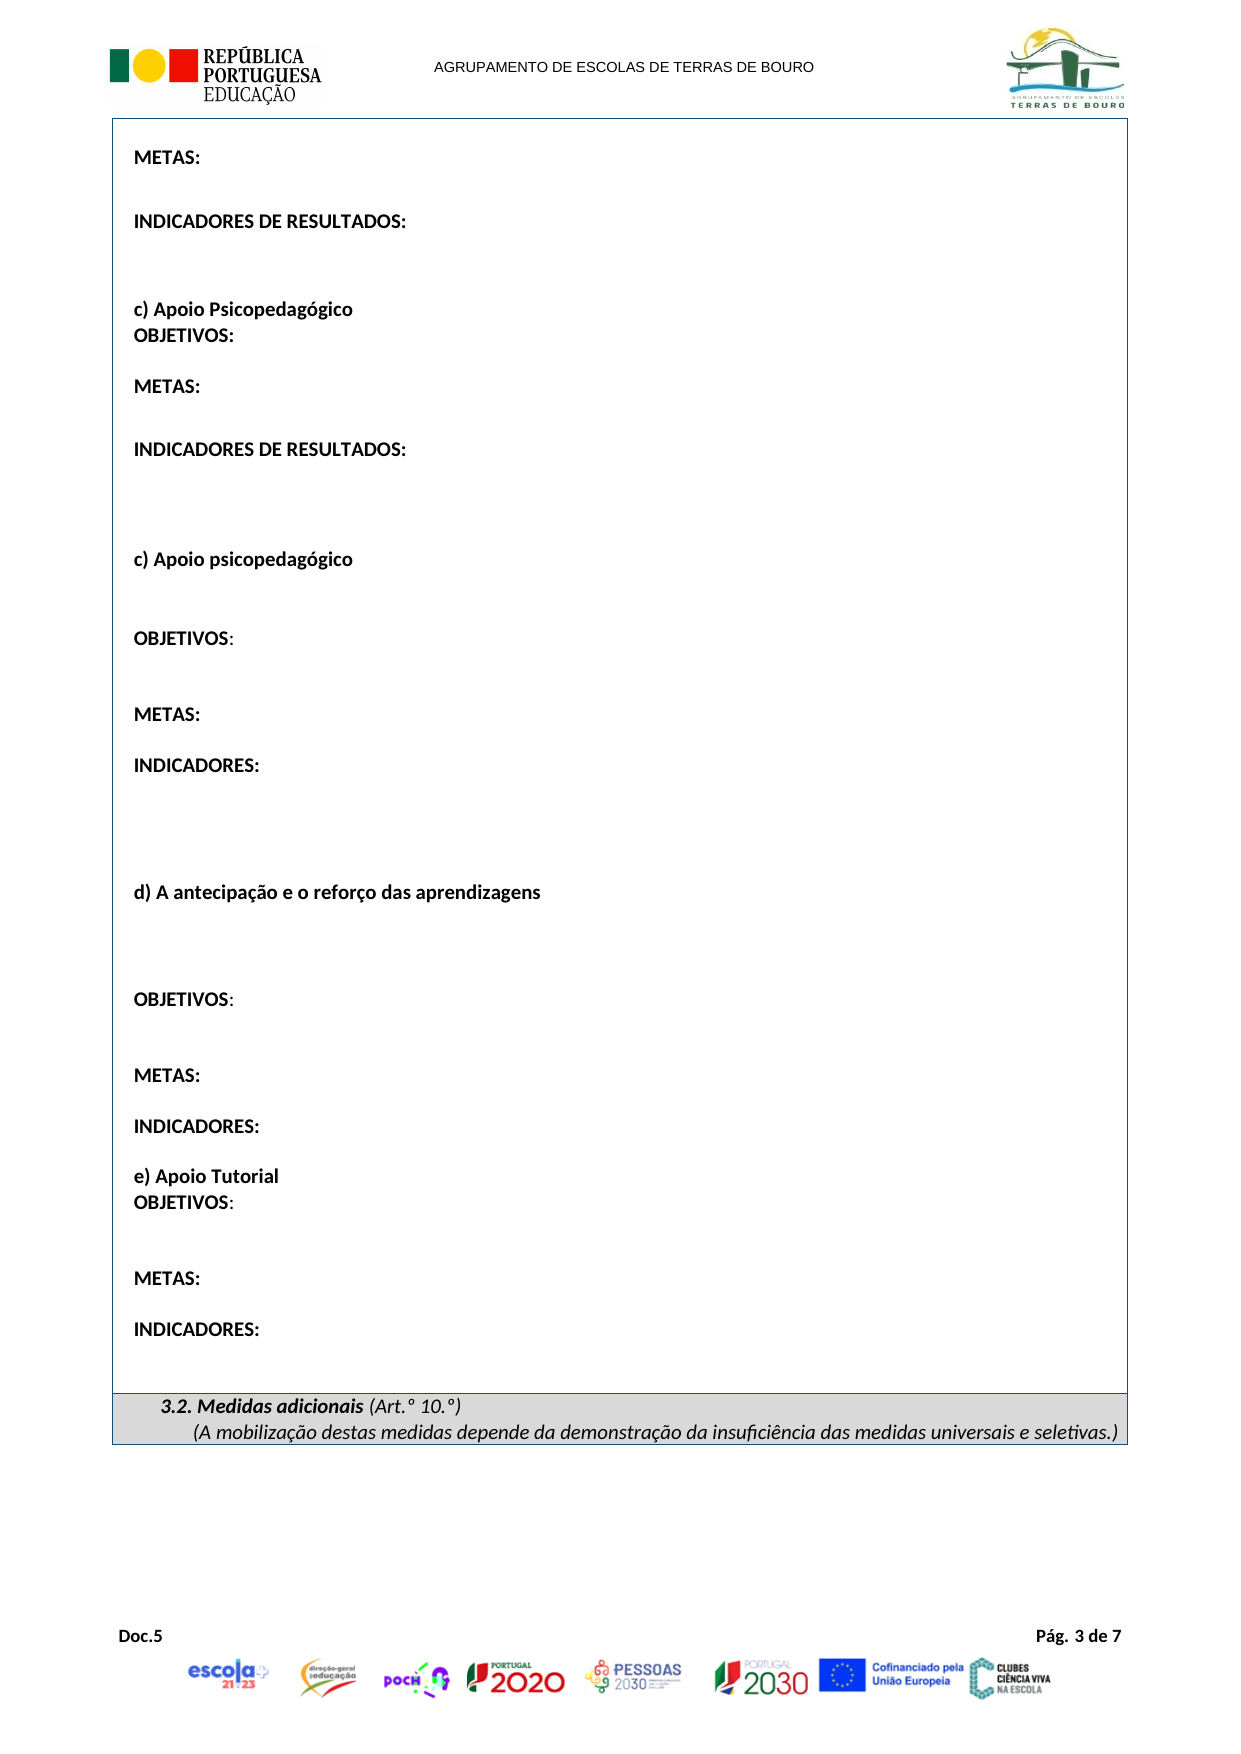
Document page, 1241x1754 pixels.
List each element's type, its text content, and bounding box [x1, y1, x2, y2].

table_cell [113, 119, 1127, 1392]
picture [1005, 28, 1124, 106]
picture [179, 1645, 1066, 1709]
table_cell 3.2. Medidas adicionais (Art.º 10.º) (A mobilização destas medidas depende da demonstração da insuficiência das medidas universais e seletivas.) [113, 1394, 1127, 1444]
picture [107, 43, 324, 108]
